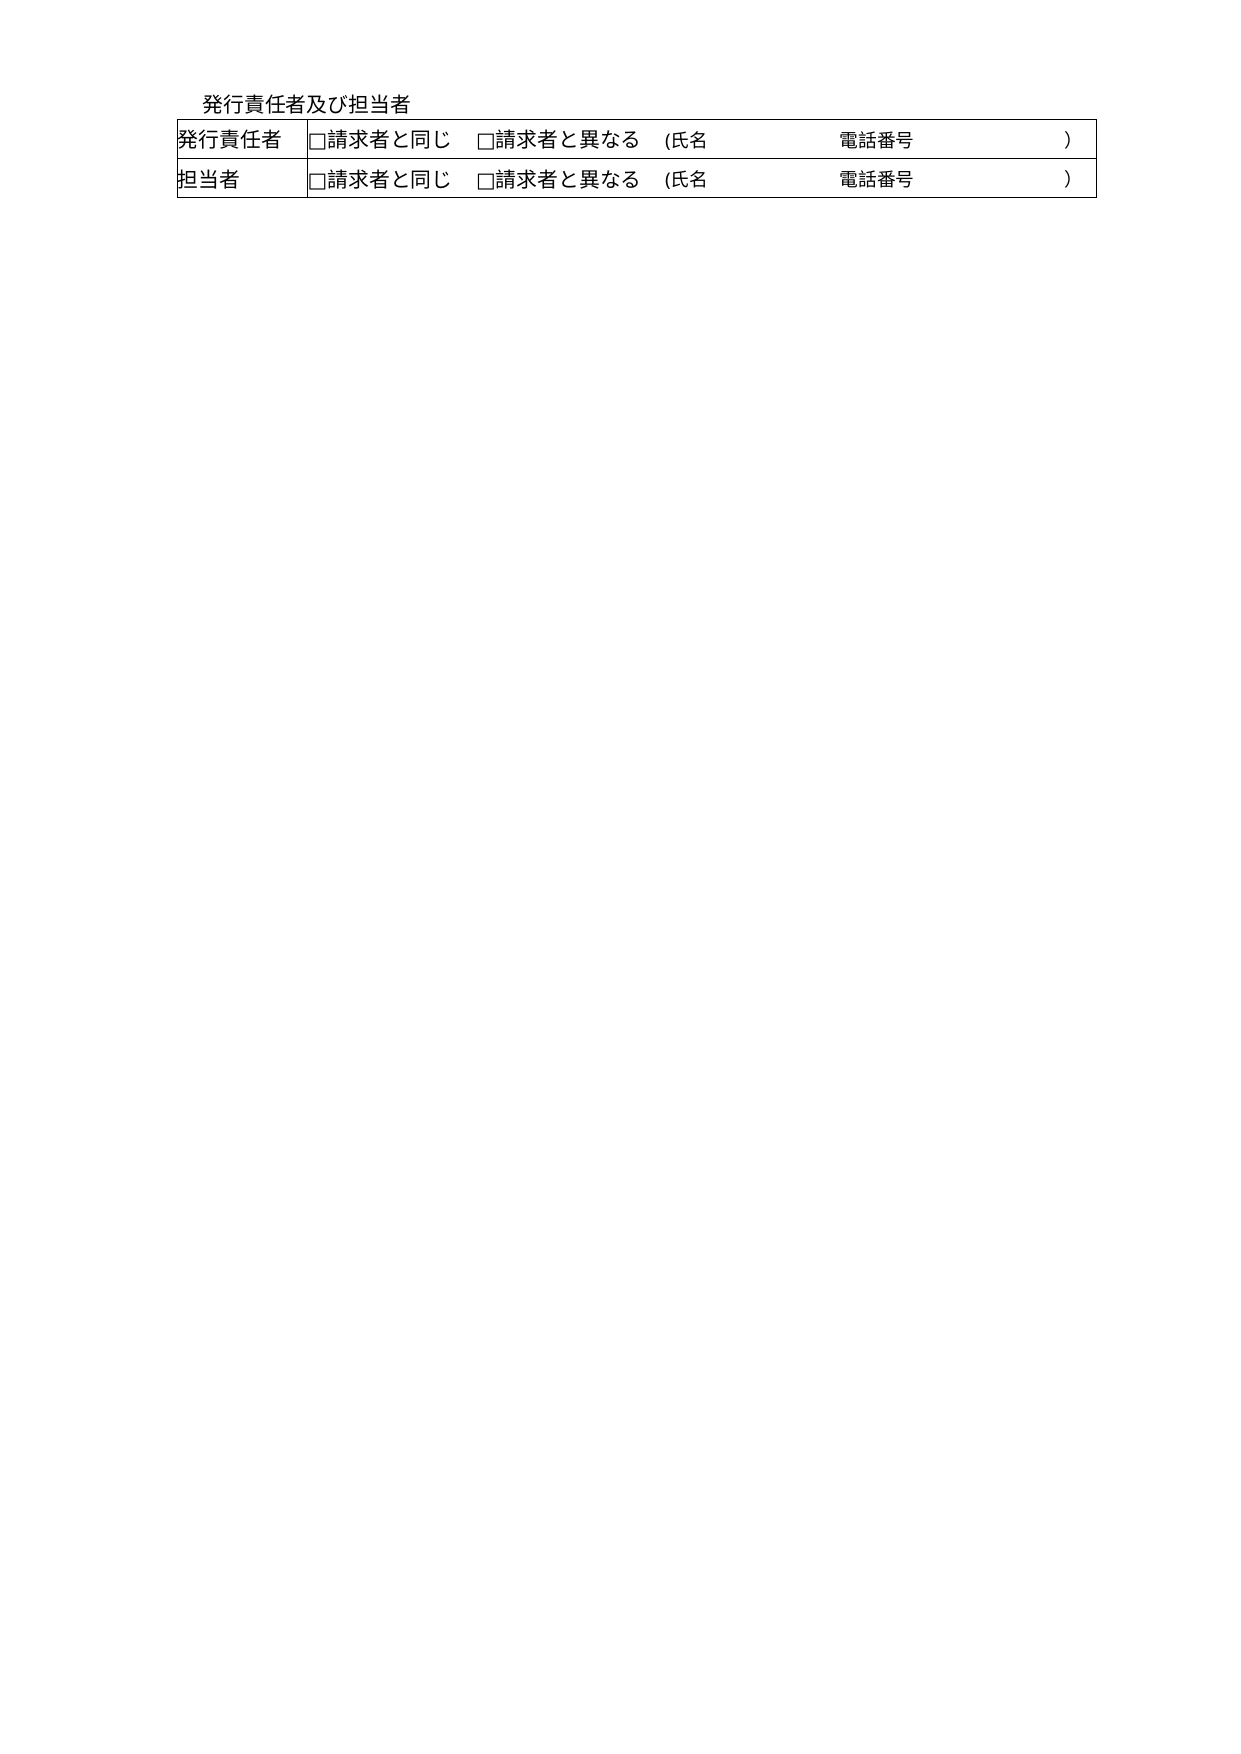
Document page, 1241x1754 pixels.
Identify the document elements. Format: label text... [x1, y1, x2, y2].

table_header □請求者と異なる [476, 120, 665, 158]
table_cell (氏名 電話番号 ） [665, 159, 1096, 197]
table_header (氏名 電話番号 ） [665, 120, 1096, 158]
table_cell □請求者と異なる [476, 159, 665, 197]
table_header □請求者と同じ [308, 120, 476, 158]
table_cell □請求者と同じ [308, 159, 476, 197]
text 発行責任者及び担当者 [177, 89, 1063, 119]
table_header 発行責任者 [178, 120, 307, 158]
table_cell 担当者 [178, 159, 307, 197]
